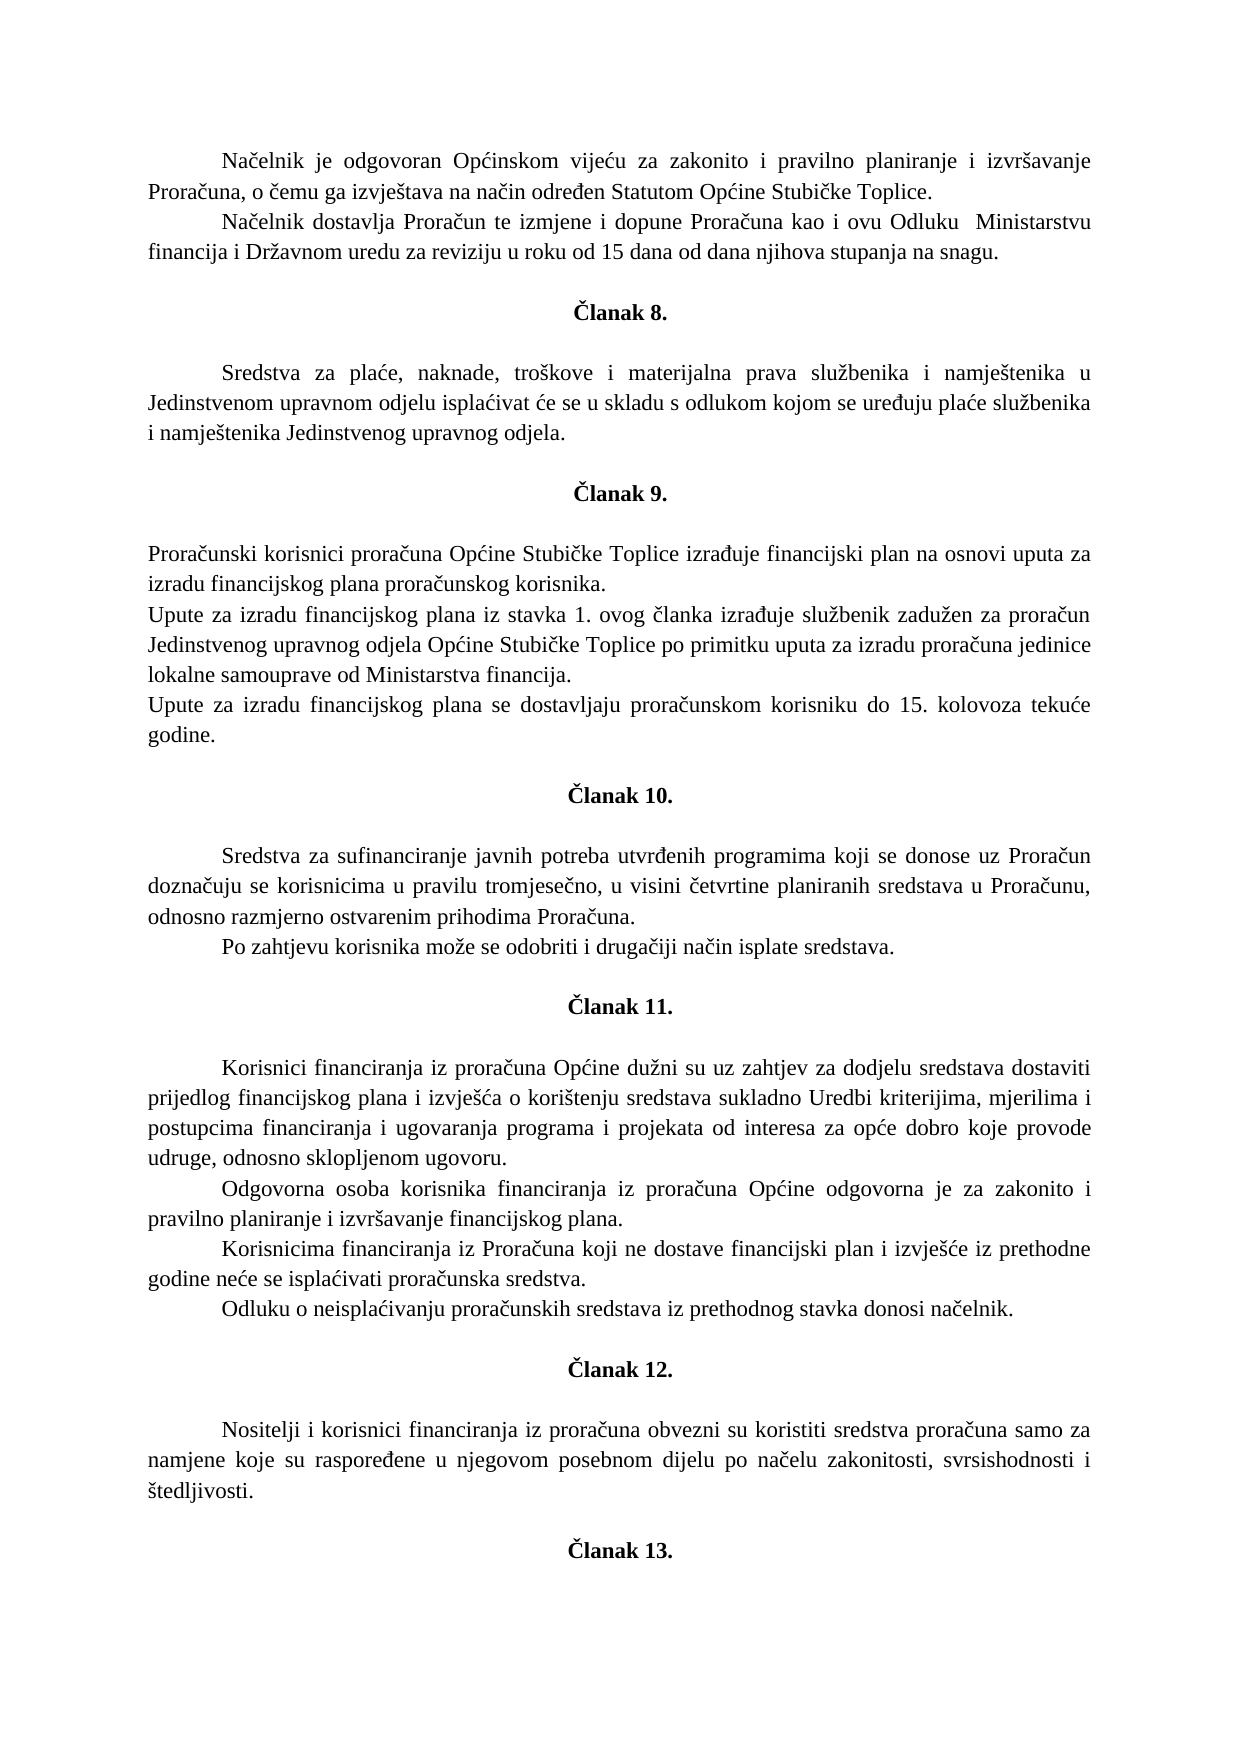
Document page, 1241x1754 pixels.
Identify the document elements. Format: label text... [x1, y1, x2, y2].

text Članak 9. [148, 480, 1093, 506]
text Načelnik je odgovoran Općinskom vijeću za zakonito i pravilno planiranje i izvršavanje Proračuna, o čemu ga izvještava na način određen Statutom Općine Stubičke Toplice. [148, 148, 1093, 204]
text Sredstva za plaće, naknade, troškove i materijalna prava službenika i namještenika u Jedinstvenom upravnom odjelu isplaćivat će se u skladu s odlukom kojom se uređuju plaće službenika i namještenika Jedinstvenog upravnog odjela. [148, 359, 1093, 446]
text Odgovorna osoba korisnika financiranja iz proračuna Općine odgovorna je za zakonito i pravilno planiranje i izvršavanje financijskog plana. [148, 1175, 1093, 1231]
text Odluku o neisplaćivanju proračunskih sredstava iz prethodnog stavka donosi načelnik. [148, 1296, 1093, 1322]
text Upute za izradu financijskog plana se dostavljaju proračunskom korisniku do 15. kolovoza tekuće godine. [148, 691, 1093, 748]
text Članak 13. [148, 1537, 1093, 1563]
text Korisnicima financiranja iz Proračuna koji ne dostave financijski plan i izvješće iz prethodne godine neće se isplaćivati proračunska sredstva. [148, 1235, 1093, 1292]
text Upute za izradu financijskog plana iz stavka 1. ovog članka izrađuje službenik zadužen za proračun Jedinstvenog upravnog odjela Općine Stubičke Toplice po primitku uputa za izradu proračuna jedinice lokalne samouprave od Ministarstva financija. [148, 601, 1093, 687]
text Članak 8. [148, 299, 1093, 325]
text Članak 12. [148, 1356, 1093, 1382]
text Korisnici financiranja iz proračuna Općine dužni su uz zahtjev za dodjelu sredstava dostaviti prijedlog financijskog plana i izvješća o korištenju sredstava sukladno Uredbi kriterijima, mjerilima i postupcima financiranja i ugovaranja programa i projekata od interesa za opće dobro koje provode udruge, odnosno sklopljenom ugovoru. [148, 1054, 1093, 1171]
text Načelnik dostavlja Proračun te izmjene i dopune Proračuna kao i ovu Odluku Ministarstvu financija i Državnom uredu za reviziju u roku od 15 dana od dana njihova stupanja na snagu. [148, 208, 1093, 264]
text Nositelji i korisnici financiranja iz proračuna obvezni su koristiti sredstva proračuna samo za namjene koje su raspoređene u njegovom posebnom dijelu po načelu zakonitosti, svrsishodnosti i štedljivosti. [148, 1416, 1093, 1503]
text Članak 11. [148, 993, 1093, 1020]
text Po zahtjevu korisnika može se odobriti i drugačiji način isplate sredstava. [148, 933, 1093, 959]
text Članak 10. [148, 782, 1093, 808]
text Proračunski korisnici proračuna Općine Stubičke Toplice izrađuje financijski plan na osnovi uputa za izradu financijskog plana proračunskog korisnika. [148, 540, 1093, 597]
text Sredstva za sufinanciranje javnih potreba utvrđenih programima koji se donose uz Proračun doznačuju se korisnicima u pravilu tromjesečno, u visini četvrtine planiranih sredstava u Proračunu, odnosno razmjerno ostvarenim prihodima Proračuna. [148, 842, 1093, 929]
